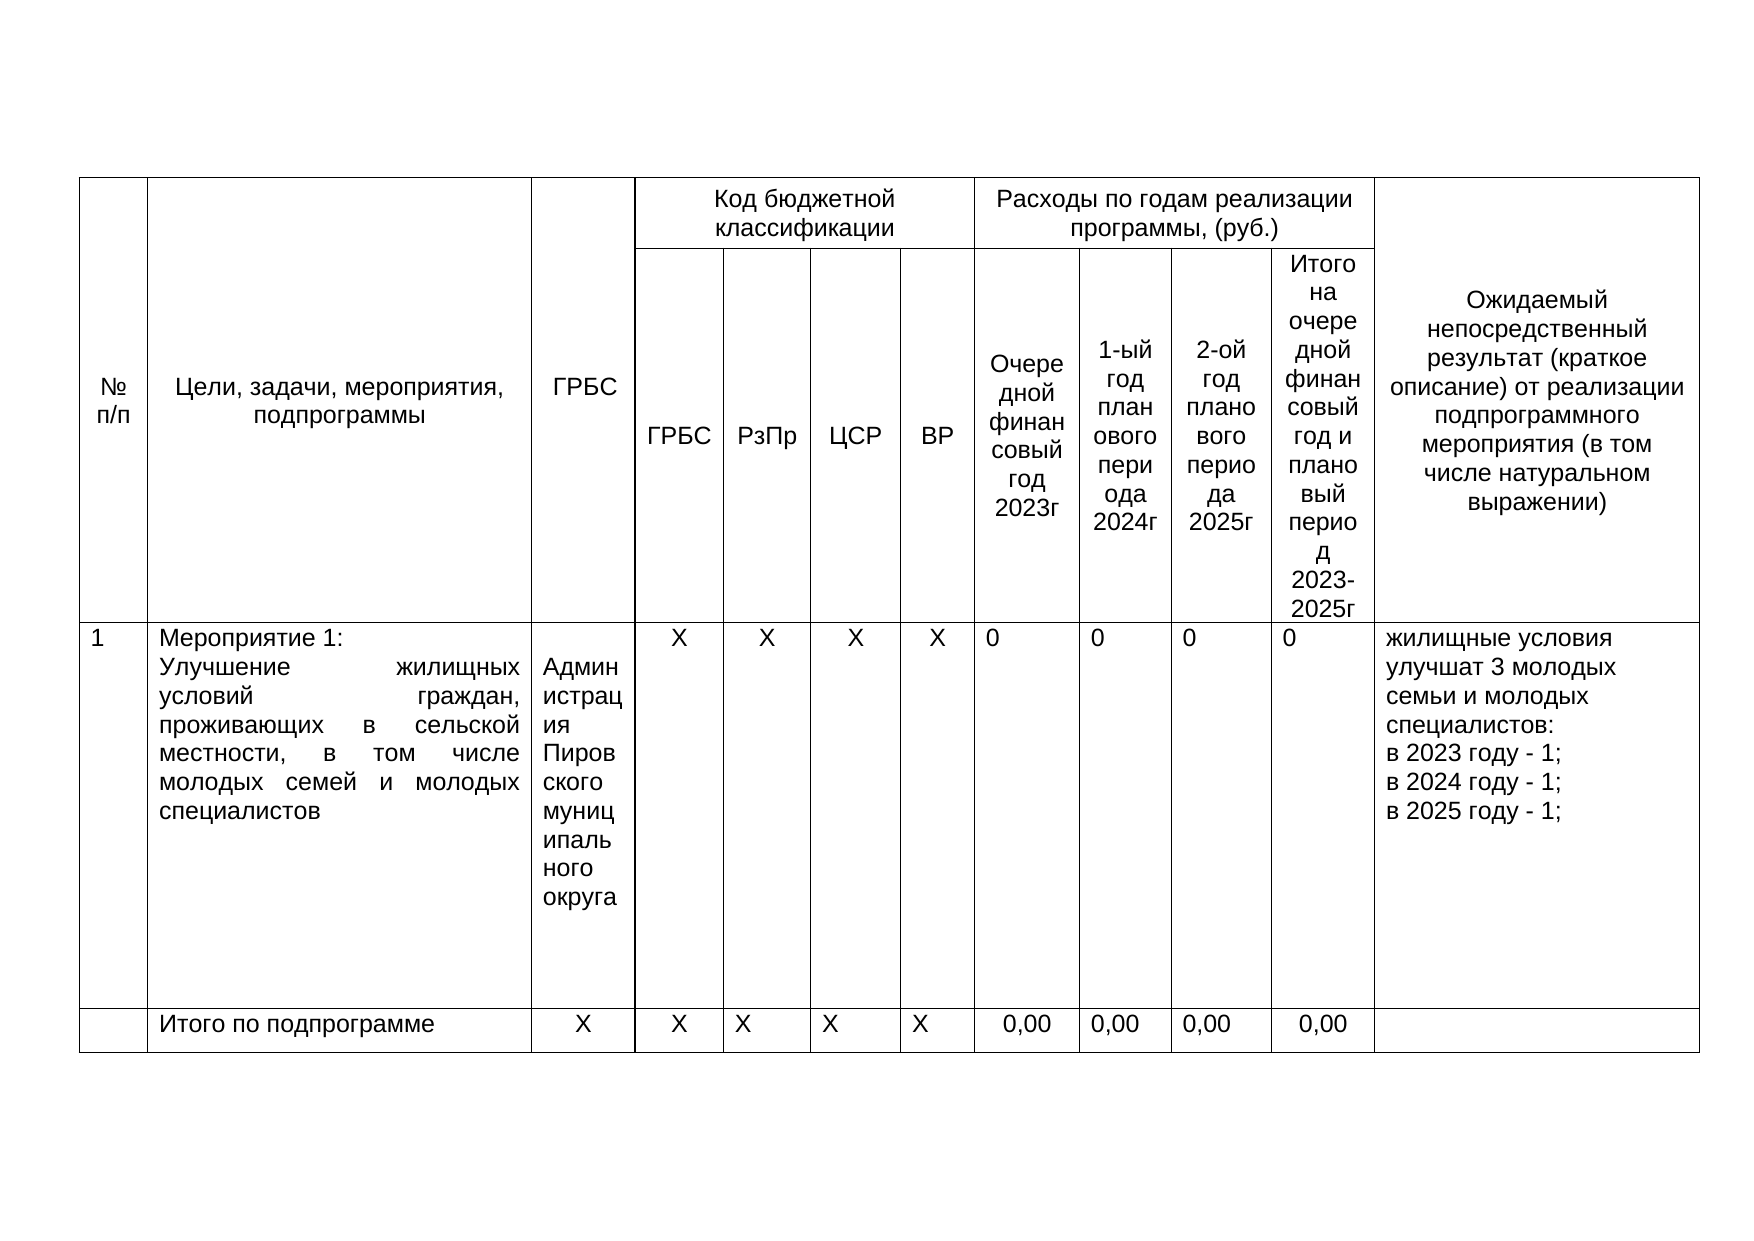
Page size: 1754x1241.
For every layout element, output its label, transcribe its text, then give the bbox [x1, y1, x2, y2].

table_cell Итого на очередной финансовый год и плановый период 2023-2025г [1272, 249, 1374, 622]
table_cell 2-ой год планового периода 2025г [1172, 249, 1271, 622]
table_cell 1 [80, 623, 147, 1008]
table_cell РзПр [724, 249, 810, 622]
table_cell 0,00 [1080, 1009, 1171, 1052]
table_cell 0 [975, 623, 1079, 1008]
table_cell Мероприятие 1: Улучшение жилищных условий граждан, проживающих в сельской местности, в том числе молодых семей и молодых специалистов [148, 623, 531, 1008]
table_cell [80, 1009, 147, 1052]
table_header Ожидаемый непосредственный результат (краткое описание) от реализации подпрограммного мероприятия (в том числе натуральном выражении) [1375, 178, 1699, 622]
table_header Код бюджетной классификации [636, 178, 974, 247]
table_cell Очередной финансовый год 2023г [975, 249, 1079, 622]
table_cell Х [724, 1009, 810, 1052]
table_cell [1375, 1009, 1699, 1052]
table_cell ВР [901, 249, 974, 622]
table_cell 0,00 [1272, 1009, 1374, 1052]
table_cell ЦСР [811, 249, 900, 622]
table_cell Х [901, 1009, 974, 1052]
table_cell Х [724, 623, 810, 1008]
table_cell Х [636, 623, 723, 1008]
table_cell ГРБС [636, 249, 723, 622]
table_cell Х [901, 623, 974, 1008]
table_cell жилищные условия улучшат 3 молодых семьи и молодых специалистов: в 2023 году - 1; в 2024 году - 1; в 2025 году - 1; [1375, 623, 1699, 1008]
table_cell 0 [1272, 623, 1374, 1008]
table_cell Администрация Пировского муниципального округа [532, 623, 634, 1008]
table_header ГРБС [532, 178, 634, 622]
table_cell 0,00 [1172, 1009, 1271, 1052]
table_cell Итого по подпрограмме [148, 1009, 531, 1052]
table_header Расходы по годам реализации программы, (руб.) [975, 178, 1374, 247]
table_cell Х [811, 1009, 900, 1052]
table_cell 0 [1080, 623, 1171, 1008]
table_cell Х [636, 1009, 723, 1052]
table_header № п/п [80, 178, 147, 622]
table_cell Х [532, 1009, 634, 1052]
table_cell 1-ый год планового периода 2024г [1080, 249, 1171, 622]
table_cell 0 [1172, 623, 1271, 1008]
table_header Цели, задачи, мероприятия, подпрограммы [148, 178, 531, 622]
table_cell Х [811, 623, 900, 1008]
table_cell 0,00 [975, 1009, 1079, 1052]
